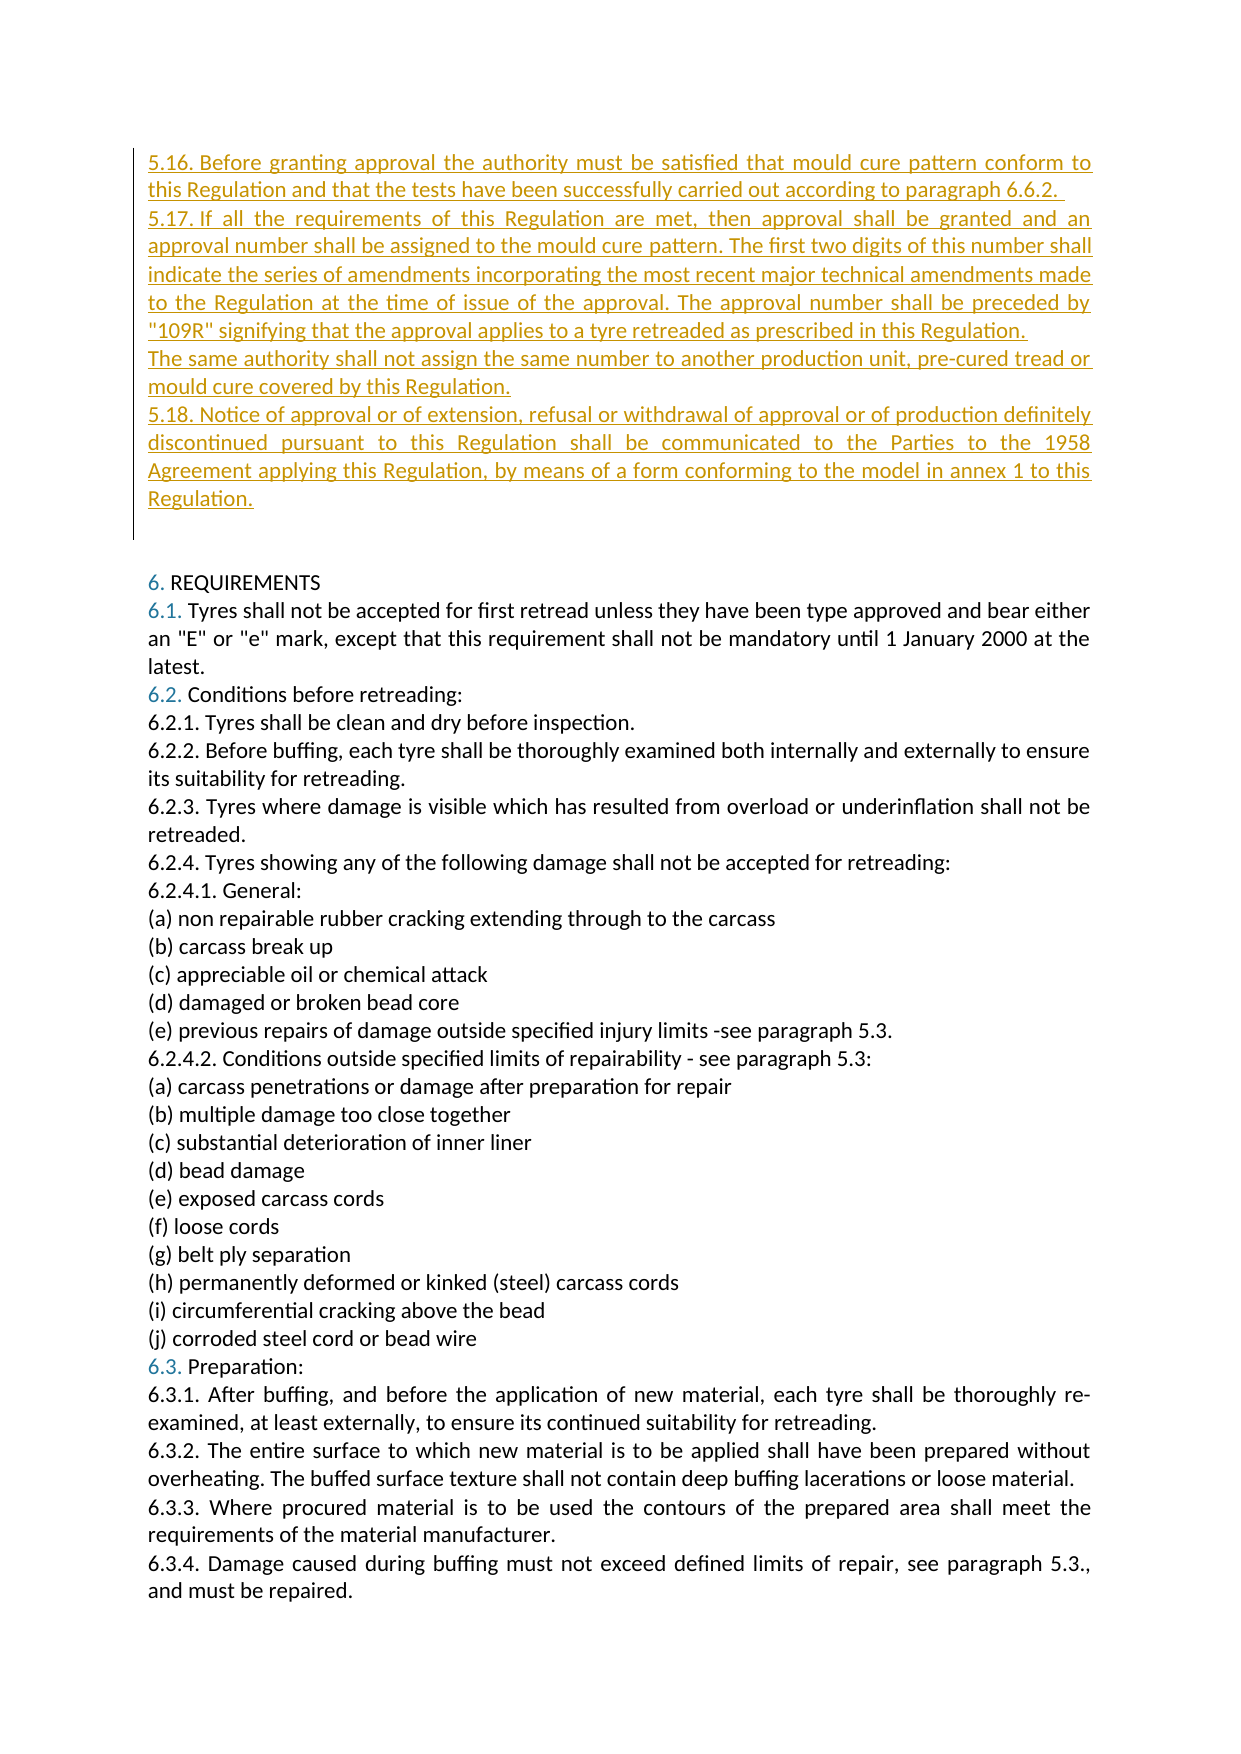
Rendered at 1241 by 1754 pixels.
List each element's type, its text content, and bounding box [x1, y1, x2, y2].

text 6.2.4. Tyres showing any of the following damage shall not be accepted for retreading: [148, 848, 1093, 876]
text 6.3.2. The entire surface to which new material is to be applied shall have been prepared without overheating. The buffed surface texture shall not contain deep buffing lacerations or loose material. [148, 1437, 1093, 1493]
text 6.3. Preparation: [148, 1352, 1093, 1381]
text (f) loose cords [148, 1212, 1093, 1240]
text (a) carcass penetrations or damage after preparation for repair [148, 1072, 1093, 1100]
text (b) multiple damage too close together [148, 1100, 1093, 1128]
text 6.2. Conditions before retreading: [148, 680, 1093, 708]
text 6.2.1. Tyres shall be clean and dry before inspection. [148, 708, 1093, 736]
text (j) corroded steel cord or bead wire [148, 1324, 1093, 1352]
text (i) circumferential cracking above the bead [148, 1296, 1093, 1324]
text 6.3.3. Where procured material is to be used the contours of the prepared area shall meet the requirements of the material manufacturer. [148, 1493, 1093, 1549]
text 6.2.2. Before buffing, each tyre shall be thoroughly examined both internally and externally to ensure its suitability for retreading. [148, 736, 1093, 792]
text 6.2.4.1. General: [148, 876, 1093, 904]
text (e) exposed carcass cords [148, 1184, 1093, 1212]
text (b) carcass break up [148, 932, 1093, 960]
text 6.3.4. Damage caused during buffing must not exceed defined limits of repair, see paragraph 5.3., and must be repaired. [148, 1549, 1093, 1605]
text (h) permanently deformed or kinked (steel) carcass cords [148, 1268, 1093, 1296]
text 6.2.3. Tyres where damage is visible which has resulted from overload or underinflation shall not be retreaded. [148, 792, 1093, 848]
text (c) appreciable oil or chemical attack [148, 960, 1093, 988]
text (e) previous repairs of damage outside specified injury limits -see paragraph 5.3. [148, 1016, 1093, 1044]
text 6.1. Tyres shall not be accepted for first retread unless they have been type approved and bear either an "E" or "e" mark, except that this requirement shall not be mandatory until 1 January 2000 at the latest. [148, 596, 1093, 680]
text (a) non repairable rubber cracking extending through to the carcass [148, 904, 1093, 932]
text (c) substantial deterioration of inner liner [148, 1128, 1093, 1156]
text 6.3.1. After buffing, and before the application of new material, each tyre shall be thoroughly re-examined, at least externally, to ensure its continued suitability for retreading. [148, 1381, 1093, 1437]
text (d) bead damage [148, 1156, 1093, 1184]
text (g) belt ply separation [148, 1240, 1093, 1268]
text 6.2.4.2. Conditions outside specified limits of repairability - see paragraph 5.3: [148, 1044, 1093, 1072]
text 6. REQUIREMENTS [148, 568, 1093, 596]
text (d) damaged or broken bead core [148, 988, 1093, 1016]
